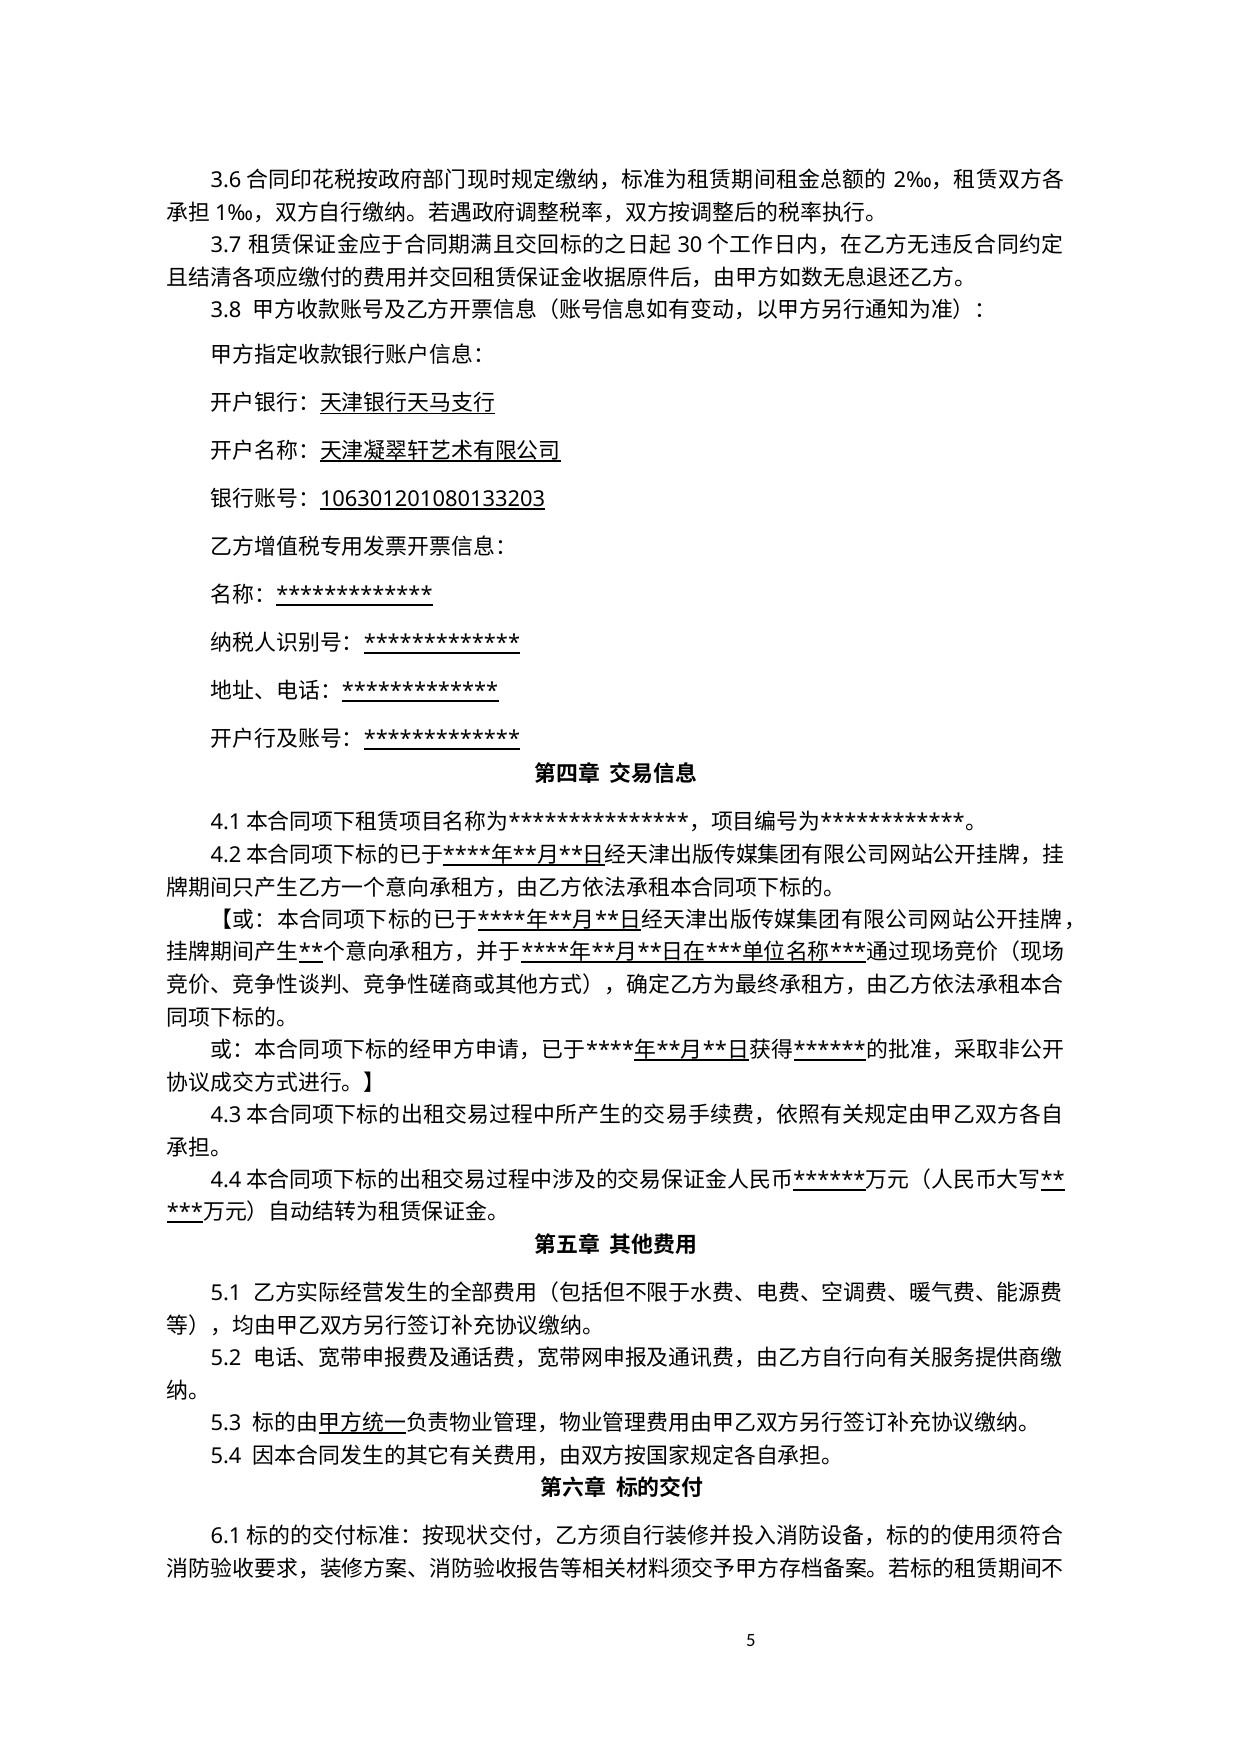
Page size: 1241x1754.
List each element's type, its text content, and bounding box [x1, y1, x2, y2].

text 或：本合同项下标的经甲方申请，已于****年**月**日获得******的批准，采取非公开协议成交方式进行。】 [167, 1032, 1064, 1097]
text 甲方指定收款银行账户信息： [167, 324, 1064, 372]
text 银行账号：106301201080133203 [167, 468, 1064, 516]
text 名称：************* [167, 564, 1064, 612]
text 纳税人识别号：************* [167, 612, 1064, 660]
text 第五章 其他费用 [167, 1227, 1064, 1259]
text 4.2本合同项下标的已于****年**月**日经天津出版传媒集团有限公司网站公开挂牌，挂牌期间只产生乙方一个意向承租方，由乙方依法承租本合同项下标的。 [167, 837, 1064, 902]
text 4.4本合同项下标的出租交易过程中涉及的交易保证金人民币******万元（人民币大写*****万元）自动结转为租赁保证金。 [167, 1162, 1064, 1227]
text 3.8 甲方收款账号及乙方开票信息（账号信息如有变动，以甲方另行通知为准）： [167, 292, 1064, 324]
text 5.2 电话、宽带申报费及通话费，宽带网申报及通讯费，由乙方自行向有关服务提供商缴纳。 [167, 1340, 1064, 1405]
text 4.1本合同项下租赁项目名称为***************，项目编号为************。 [167, 804, 1064, 837]
text 乙方增值税专用发票开票信息： [167, 516, 1064, 564]
text 3.7 租赁保证金应于合同期满且交回标的之日起30个工作日内，在乙方无违反合同约定且结清各项应缴付的费用并交回租赁保证金收据原件后，由甲方如数无息退还乙方。 [167, 227, 1064, 292]
text 开户名称：天津凝翠轩艺术有限公司 [167, 420, 1064, 468]
text 3.6合同印花税按政府部门现时规定缴纳，标准为租赁期间租金总额的2‰，租赁双方各承担1‰，双方自行缴纳。若遇政府调整税率，双方按调整后的税率执行。 [167, 162, 1064, 227]
text 【或：本合同项下标的已于****年**月**日经天津出版传媒集团有限公司网站公开挂牌，挂牌期间产生**个意向承租方，并于****年**月**日在***单位名称***通过现场竞价（现场竞价、竞争性谈判、竞争性磋商或其他方式），确定乙方为最终承租方，由乙方依法承租本合同项下标的。 [167, 902, 1064, 1032]
text 5.4 因本合同发生的其它有关费用，由双方按国家规定各自承担。 [167, 1437, 1064, 1470]
text 地址、电话：************* [167, 660, 1064, 708]
text 5.1 乙方实际经营发生的全部费用（包括但不限于水费、电费、空调费、暖气费、能源费等），均由甲乙双方另行签订补充协议缴纳。 [167, 1275, 1064, 1340]
text 4.3本合同项下标的出租交易过程中所产生的交易手续费，依照有关规定由甲乙双方各自承担。 [167, 1097, 1064, 1162]
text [167, 1518, 1064, 1583]
text 第六章 标的交付 [179, 1470, 1064, 1502]
text 第四章 交易信息 [167, 756, 1064, 788]
text 5.3 标的由甲方统一负责物业管理，物业管理费用由甲乙双方另行签订补充协议缴纳。 [167, 1405, 1064, 1437]
text 开户银行：天津银行天马支行 [167, 372, 1064, 420]
text 开户行及账号：************* [167, 708, 1064, 756]
